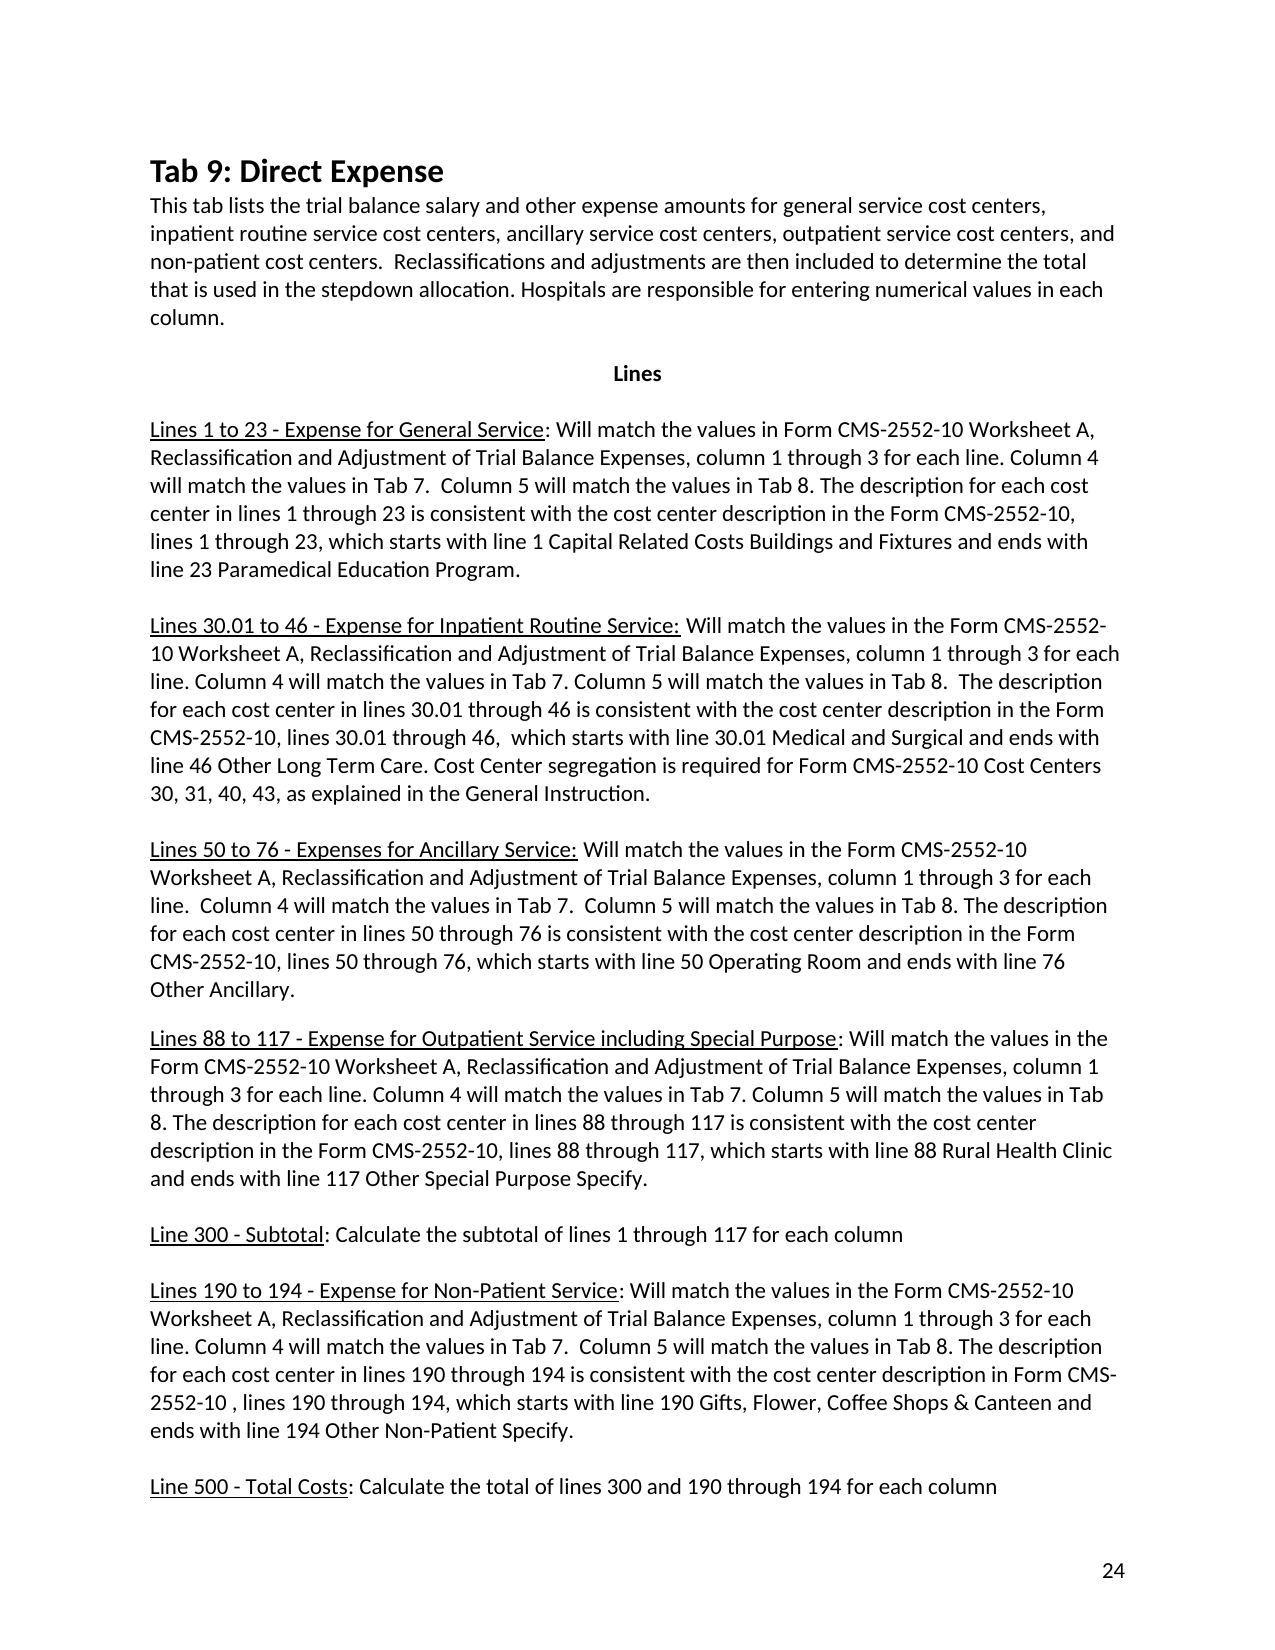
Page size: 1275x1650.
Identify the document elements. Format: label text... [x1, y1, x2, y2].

text Lines 50 to 76 - Expenses for Ancillary Service: Will match the values in the Form CMS-2552-10 Worksheet A, Reclassification and Adjustment of Trial Balance Expenses, column 1 through 3 for each line. Column 4 will match the values in Tab 7. Column 5 will match the values in Tab 8. The description for each cost center in lines 50 through 76 is consistent with the cost center description in the Form CMS-2552-10, lines 50 through 76, which starts with line 50 Operating Room and ends with line 76 Other Ancillary. [150, 835, 1125, 1003]
text Line 500 - Total Costs: Calculate the total of lines 300 and 190 through 194 for each column [150, 1472, 1125, 1501]
subtitle Tab 9: Direct Expense [150, 150, 1125, 191]
text This tab lists the trial balance salary and other expense amounts for general service cost centers, inpatient routine service cost centers, ancillary service cost centers, outpatient service cost centers, and non-patient cost centers. Reclassifications and adjustments are then included to determine the total that is used in the stepdown allocation. Hospitals are responsible for entering numerical values in each column. [150, 191, 1125, 331]
text Lines 1 to 23 - Expense for General Service: Will match the values in Form CMS-2552-10 Worksheet A, Reclassification and Adjustment of Trial Balance Expenses, column 1 through 3 for each line. Column 4 will match the values in Tab 7. Column 5 will match the values in Tab 8. The description for each cost center in lines 1 through 23 is consistent with the cost center description in the Form CMS-2552-10, lines 1 through 23, which starts with line 1 Capital Related Costs Buildings and Fixtures and ends with line 23 Paramedical Education Program. [150, 415, 1125, 583]
text Lines [150, 359, 1125, 387]
text Lines 190 to 194 - Expense for Non-Patient Service: Will match the values in the Form CMS-2552-10 Worksheet A, Reclassification and Adjustment of Trial Balance Expenses, column 1 through 3 for each line. Column 4 will match the values in Tab 7. Column 5 will match the values in Tab 8. The description for each cost center in lines 190 through 194 is consistent with the cost center description in Form CMS-2552-10 , lines 190 through 194, which starts with line 190 Gifts, Flower, Coffee Shops & Canteen and ends with line 194 Other Non-Patient Specify. [150, 1276, 1125, 1444]
text Lines 88 to 117 - Expense for Outpatient Service including Special Purpose: Will match the values in the Form CMS-2552-10 Worksheet A, Reclassification and Adjustment of Trial Balance Expenses, column 1 through 3 for each line. Column 4 will match the values in Tab 7. Column 5 will match the values in Tab 8. The description for each cost center in lines 88 through 117 is consistent with the cost center description in the Form CMS-2552-10, lines 88 through 117, which starts with line 88 Rural Health Clinic and ends with line 117 Other Special Purpose Specify. [150, 1024, 1125, 1192]
text Lines 30.01 to 46 - Expense for Inpatient Routine Service: Will match the values in the Form CMS-2552-10 Worksheet A, Reclassification and Adjustment of Trial Balance Expenses, column 1 through 3 for each line. Column 4 will match the values in Tab 7. Column 5 will match the values in Tab 8. The description for each cost center in lines 30.01 through 46 is consistent with the cost center description in the Form CMS-2552-10, lines 30.01 through 46, which starts with line 30.01 Medical and Surgical and ends with line 46 Other Long Term Care. Cost Center segregation is required for Form CMS-2552-10 Cost Centers 30, 31, 40, 43, as explained in the General Instruction. [150, 611, 1125, 807]
text Line 300 - Subtotal: Calculate the subtotal of lines 1 through 117 for each column [150, 1220, 1125, 1248]
